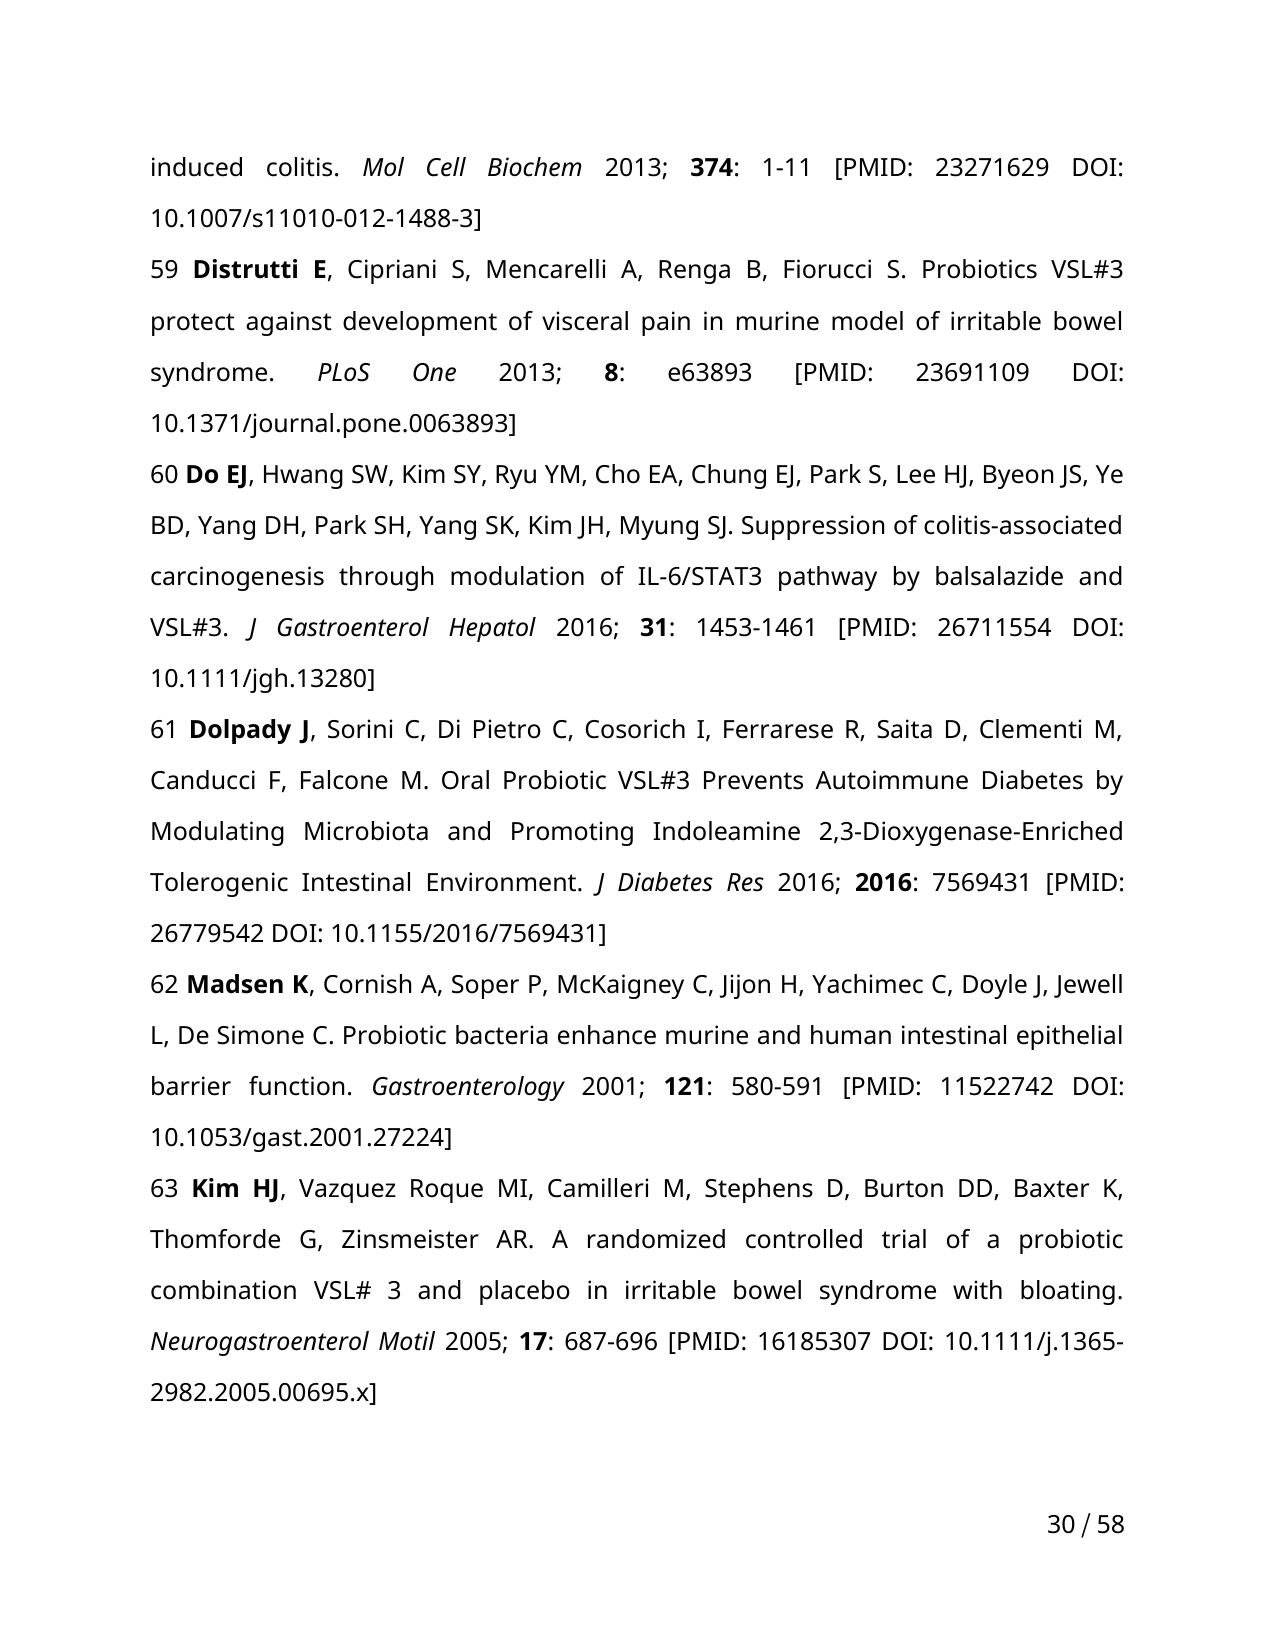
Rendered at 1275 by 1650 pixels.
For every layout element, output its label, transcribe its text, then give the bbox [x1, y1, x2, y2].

text 60 Do EJ, Hwang SW, Kim SY, Ryu YM, Cho EA, Chung EJ, Park S, Lee HJ, Byeon JS, Ye BD, Yang DH, Park SH, Yang SK, Kim JH, Myung SJ. Suppression of colitis-associated carcinogenesis through modulation of IL-6/STAT3 pathway by balsalazide and VSL#3. J Gastroenterol Hepatol 2016; 31: 1453-1461 [PMID: 26711554 DOI: 10.1111/jgh.13280] [150, 456, 1125, 694]
text 59 Distrutti E, Cipriani S, Mencarelli A, Renga B, Fiorucci S. Probiotics VSL#3 protect against development of visceral pain in murine model of irritable bowel syndrome. PLoS One 2013; 8: e63893 [PMID: 23691109 DOI: 10.1371/journal.pone.0063893] [150, 252, 1125, 439]
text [150, 150, 1125, 235]
text 62 Madsen K, Cornish A, Soper P, McKaigney C, Jijon H, Yachimec C, Doyle J, Jewell L, De Simone C. Probiotic bacteria enhance murine and human intestinal epithelial barrier function. Gastroenterology 2001; 121: 580-591 [PMID: 11522742 DOI: 10.1053/gast.2001.27224] [150, 967, 1125, 1154]
text 61 Dolpady J, Sorini C, Di Pietro C, Cosorich I, Ferrarese R, Saita D, Clementi M, Canducci F, Falcone M. Oral Probiotic VSL#3 Prevents Autoimmune Diabetes by Modulating Microbiota and Promoting Indoleamine 2,3-Dioxygenase-Enriched Tolerogenic Intestinal Environment. J Diabetes Res 2016; 2016: 7569431 [PMID: 26779542 DOI: 10.1155/2016/7569431] [150, 711, 1125, 950]
text 63 Kim HJ, Vazquez Roque MI, Camilleri M, Stephens D, Burton DD, Baxter K, Thomforde G, Zinsmeister AR. A randomized controlled trial of a probiotic combination VSL# 3 and placebo in irritable bowel syndrome with bloating. Neurogastroenterol Motil 2005; 17: 687-696 [PMID: 16185307 DOI: 10.1111/j.1365-2982.2005.00695.x] [150, 1171, 1125, 1409]
